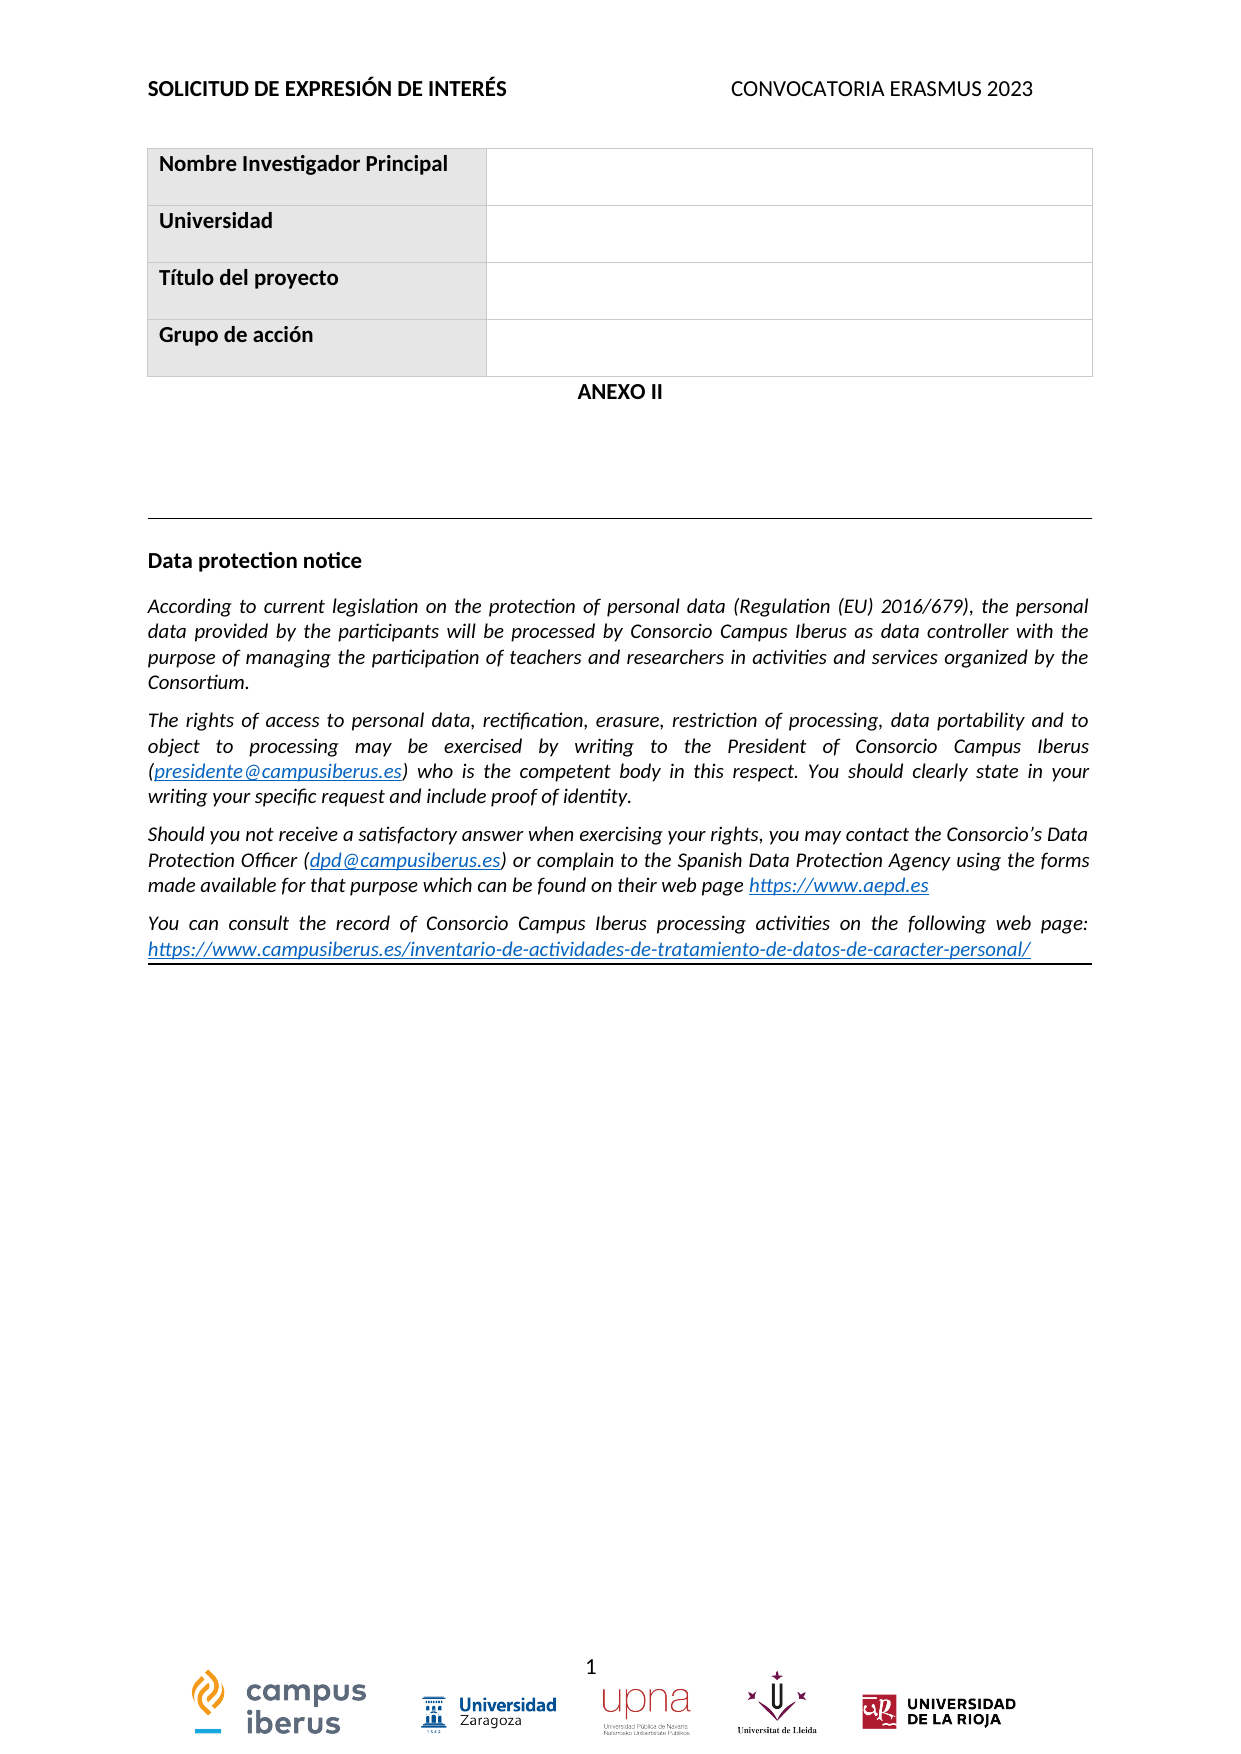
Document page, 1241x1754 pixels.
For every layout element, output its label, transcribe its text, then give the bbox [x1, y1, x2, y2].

table_cell [487, 206, 1092, 262]
text Should you not receive a satisfactory answer when exercising your rights, you may contact the Consorcio’s Data Protection Officer (dpd@campusiberus.es) or complain to the Spanish Data Protection Agency using the forms made available for that purpose which can be found on their web page https://www.aepd.es [148, 822, 1092, 898]
table_cell [487, 320, 1092, 376]
table_header [487, 149, 1092, 205]
table_cell Título del proyecto [148, 263, 486, 319]
text You can consult the record of Consorcio Campus Iberus processing activities on the following web page: https://www.campusiberus.es/inventario-de-actividades-de-tratamiento-de-datos-de-caracter-personal/ [148, 910, 1092, 963]
picture [141, 1660, 1066, 1754]
table_cell [487, 263, 1092, 319]
text ANEXO II [148, 377, 1092, 405]
text According to current legislation on the protection of personal data (Regulation (EU) 2016/679), the personal data provided by the participants will be processed by Consorcio Campus Iberus as data controller with the purpose of managing the participation of teachers and researchers in activities and services organized by the Consortium. [148, 593, 1092, 695]
text The rights of access to personal data, rectification, erasure, restriction of processing, data portability and to object to processing may be exercised by writing to the President of Consorcio Campus Iberus (presidente@campusiberus.es) who is the competent body in this respect. You should clearly state in your writing your specific request and include proof of identity. [148, 707, 1092, 809]
table_cell Grupo de acción [148, 320, 486, 376]
text Data protection notice [148, 546, 1092, 574]
table_cell Universidad [148, 206, 486, 262]
table_header Nombre Investigador Principal [148, 149, 486, 205]
